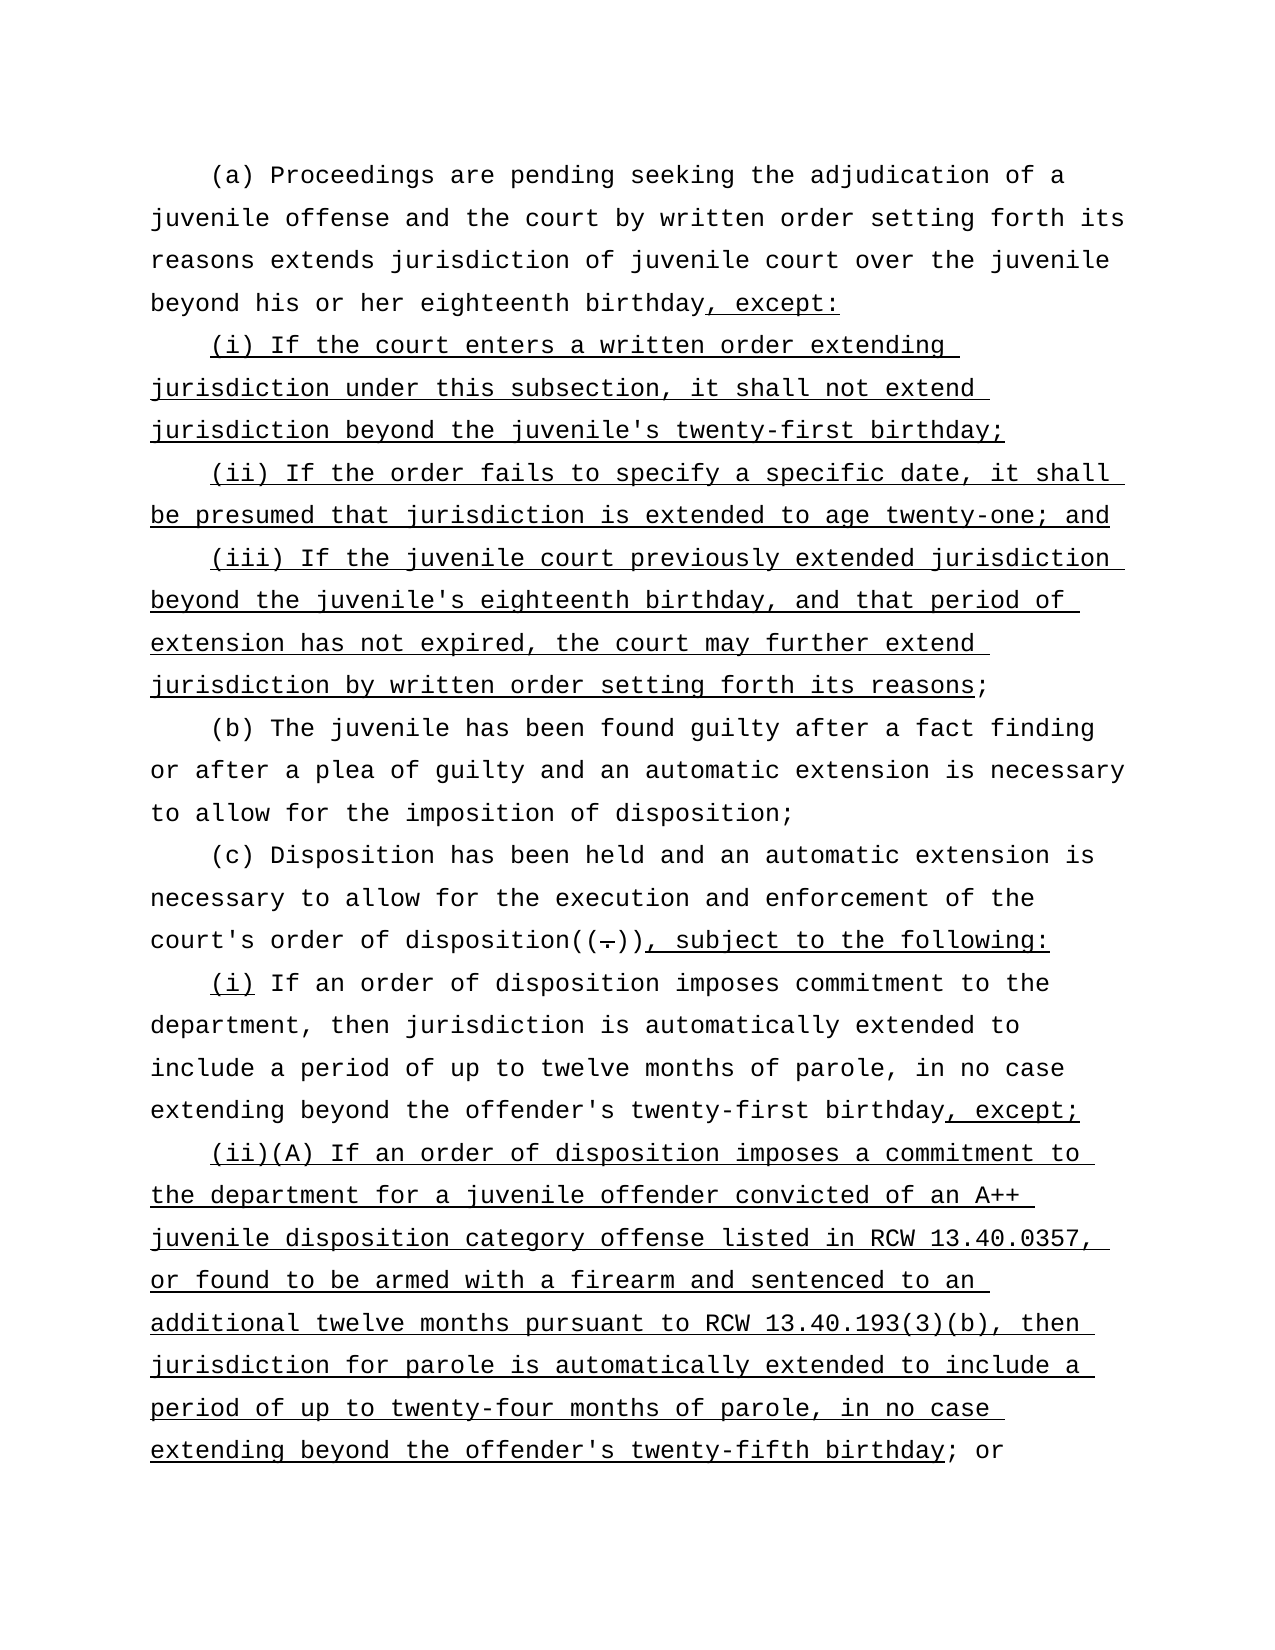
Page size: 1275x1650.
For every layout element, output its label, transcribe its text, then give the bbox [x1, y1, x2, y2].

text (i) If an order of disposition imposes commitment to the department, then jurisdiction is automatically extended to include a period of up to twelve months of parole, in no case extending beyond the offender's twenty-first birthday, except; [150, 957, 1125, 1127]
text (b) The juvenile has been found guilty after a fact finding or after a plea of guilty and an automatic extension is necessary to allow for the imposition of disposition; [150, 702, 1125, 830]
text (ii) If the order fails to specify a specific date, it shall be presumed that jurisdiction is extended to age twenty-one; and [150, 447, 1125, 532]
text (i) If the court enters a written order extending jurisdiction under this subsection, it shall not extend jurisdiction beyond the juvenile's twenty-first birthday; [150, 320, 1125, 447]
text (a) Proceedings are pending seeking the adjudication of a juvenile offense and the court by written order setting forth its reasons extends jurisdiction of juvenile court over the juvenile beyond his or her eighteenth birthday, except: [150, 150, 1125, 320]
text (iii) If the juvenile court previously extended jurisdiction beyond the juvenile's eighteenth birthday, and that period of extension has not expired, the court may further extend jurisdiction by written order setting forth its reasons; [150, 532, 1125, 702]
text (ii)(A) If an order of disposition imposes a commitment to the department for a juvenile offender convicted of an A++ juvenile disposition category offense listed in RCW 13.40.0357, or found to be armed with a firearm and sentenced to an additional twelve months pursuant to RCW 13.40.193(3)(b), then jurisdiction for parole is automatically extended to include a period of up to twenty-four months of parole, in no case extending beyond the offender's twenty-fifth birthday; or [150, 1127, 1125, 1467]
text (c) Disposition has been held and an automatic extension is necessary to allow for the execution and enforcement of the court's order of disposition((.)), subject to the following: [150, 830, 1125, 957]
